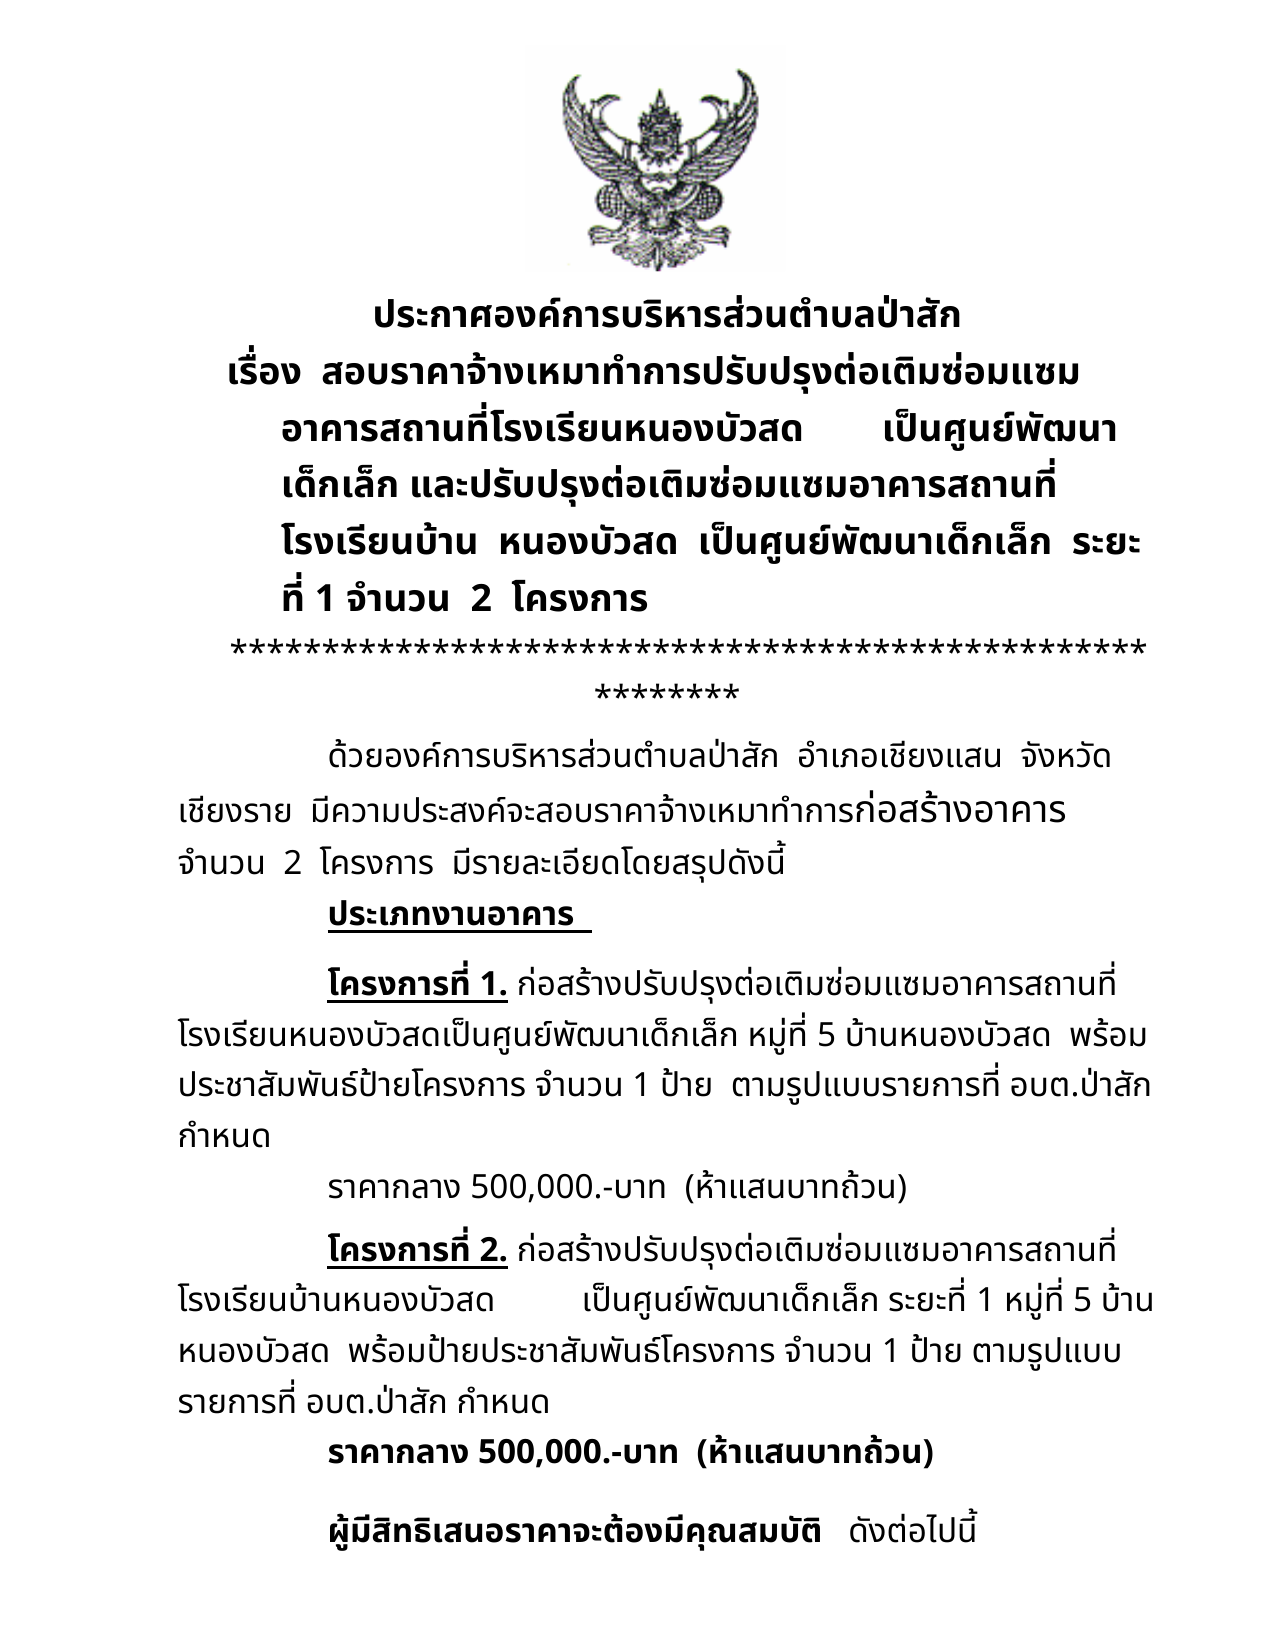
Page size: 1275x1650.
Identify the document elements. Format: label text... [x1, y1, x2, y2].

text ประเภทงานอาคาร [177, 889, 1157, 940]
text เรื่อง สอบราคาจ้างเหมาทำการปรับปรุงต่อเติมซ่อมแซมอาคารสถานที่โรงเรียนหนองบัวสด เป็นศูนย์พัฒนาเด็กเล็ก และปรับปรุงต่อเติมซ่อมแซมอาคารสถานที่โรงเรียนบ้าน หนองบัวสด เป็นศูนย์พัฒนาเด็กเล็ก ระยะที่ 1 จำนวน 2 โครงการ [177, 345, 1157, 628]
text ด้วยองค์การบริหารส่วนตำบลป่าสัก อำเภอเชียงแสน จังหวัดเชียงราย มีความประสงค์จะสอบราคาจ้างเหมาทำการก่อสร้างอาคาร จำนวน 2 โครงการ มีรายละเอียดโดยสรุปดังนี้ [177, 732, 1157, 889]
text โครงการที่ 2. ก่อสร้างปรับปรุงต่อเติมซ่อมแซมอาคารสถานที่โรงเรียนบ้านหนองบัวสด เป็นศูนย์พัฒนาเด็กเล็ก ระยะที่ 1 หมู่ที่ 5 บ้านหนองบัวสด พร้อมป้ายประชาสัมพันธ์โครงการ จำนวน 1 ป้าย ตามรูปแบบรายการที่ อบต.ป่าสัก กำหนด [177, 1226, 1157, 1428]
text ประกาศองค์การบริหารส่วนตำบลป่าสัก [177, 288, 1157, 345]
text โครงการที่ 1. ก่อสร้างปรับปรุงต่อเติมซ่อมแซมอาคารสถานที่โรงเรียนหนองบัวสดเป็นศูนย์พัฒนาเด็กเล็ก หมู่ที่ 5 บ้านหนองบัวสด พร้อมประชาสัมพันธ์ป้ายโครงการ จำนวน 1 ป้าย ตามรูปแบบรายการที่ อบต.ป่าสัก กำหนด [177, 960, 1157, 1162]
text ราคากลาง 500,000.-บาท (ห้าแสนบาทถ้วน) [177, 1428, 1157, 1479]
text ผู้มีสิทธิเสนอราคาจะต้องมีคุณสมบัติ ดังต่อไปนี้ [177, 1507, 1157, 1557]
text ********************************************************** [177, 628, 1157, 719]
text ราคากลาง 500,000.-บาท (ห้าแสนบาทถ้วน) [177, 1162, 1157, 1213]
